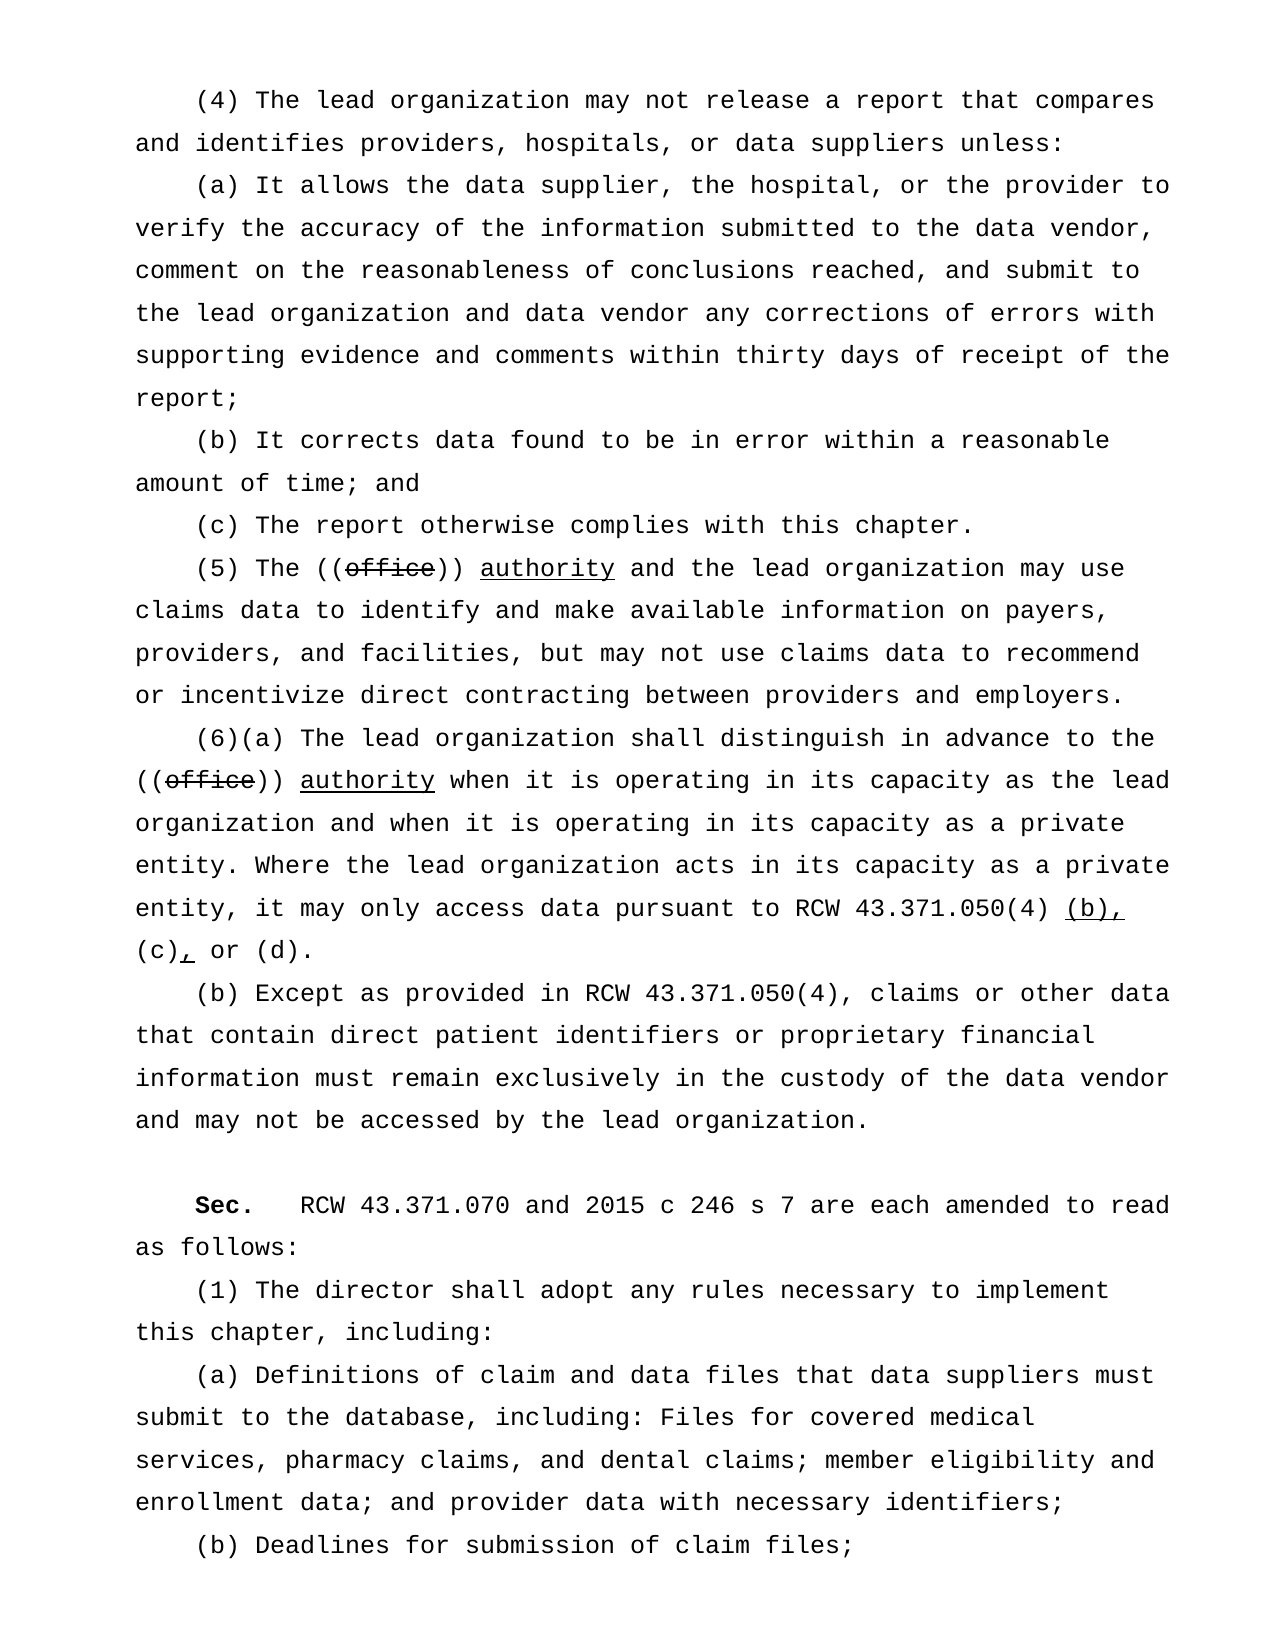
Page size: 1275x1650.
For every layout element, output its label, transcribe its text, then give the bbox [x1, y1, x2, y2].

text (1) The director shall adopt any rules necessary to implement this chapter, including: [135, 1264, 1170, 1349]
text (5) The ((office)) authority and the lead organization may use claims data to identify and make available information on payers, providers, and facilities, but may not use claims data to recommend or incentivize direct contracting between providers and employers. [135, 542, 1170, 712]
text (b) It corrects data found to be in error within a reasonable amount of time; and [135, 415, 1170, 500]
text (b) Deadlines for submission of claim files; [135, 1519, 1170, 1562]
text (4) The lead organization may not release a report that compares and identifies providers, hospitals, or data suppliers unless: [135, 75, 1170, 160]
text (b) Except as provided in RCW 43.371.050(4), claims or other data that contain direct patient identifiers or proprietary financial information must remain exclusively in the custody of the data vendor and may not be accessed by the lead organization. [135, 967, 1170, 1137]
text (6)(a) The lead organization shall distinguish in advance to the ((office)) authority when it is operating in its capacity as the lead organization and when it is operating in its capacity as a private entity. Where the lead organization acts in its capacity as a private entity, it may only access data pursuant to RCW 43.371.050(4) (b), (c), or (d). [135, 712, 1170, 967]
text (a) Definitions of claim and data files that data suppliers must submit to the database, including: Files for covered medical services, pharmacy claims, and dental claims; member eligibility and enrollment data; and provider data with necessary identifiers; [135, 1349, 1170, 1519]
text (c) The report otherwise complies with this chapter. [135, 500, 1170, 542]
text (a) It allows the data supplier, the hospital, or the provider to verify the accuracy of the information submitted to the data vendor, comment on the reasonableness of conclusions reached, and submit to the lead organization and data vendor any corrections of errors with supporting evidence and comments within thirty days of receipt of the report; [135, 160, 1170, 415]
text Sec. RCW 43.371.070 and 2015 c 246 s 7 are each amended to read as follows: [135, 1179, 1170, 1264]
